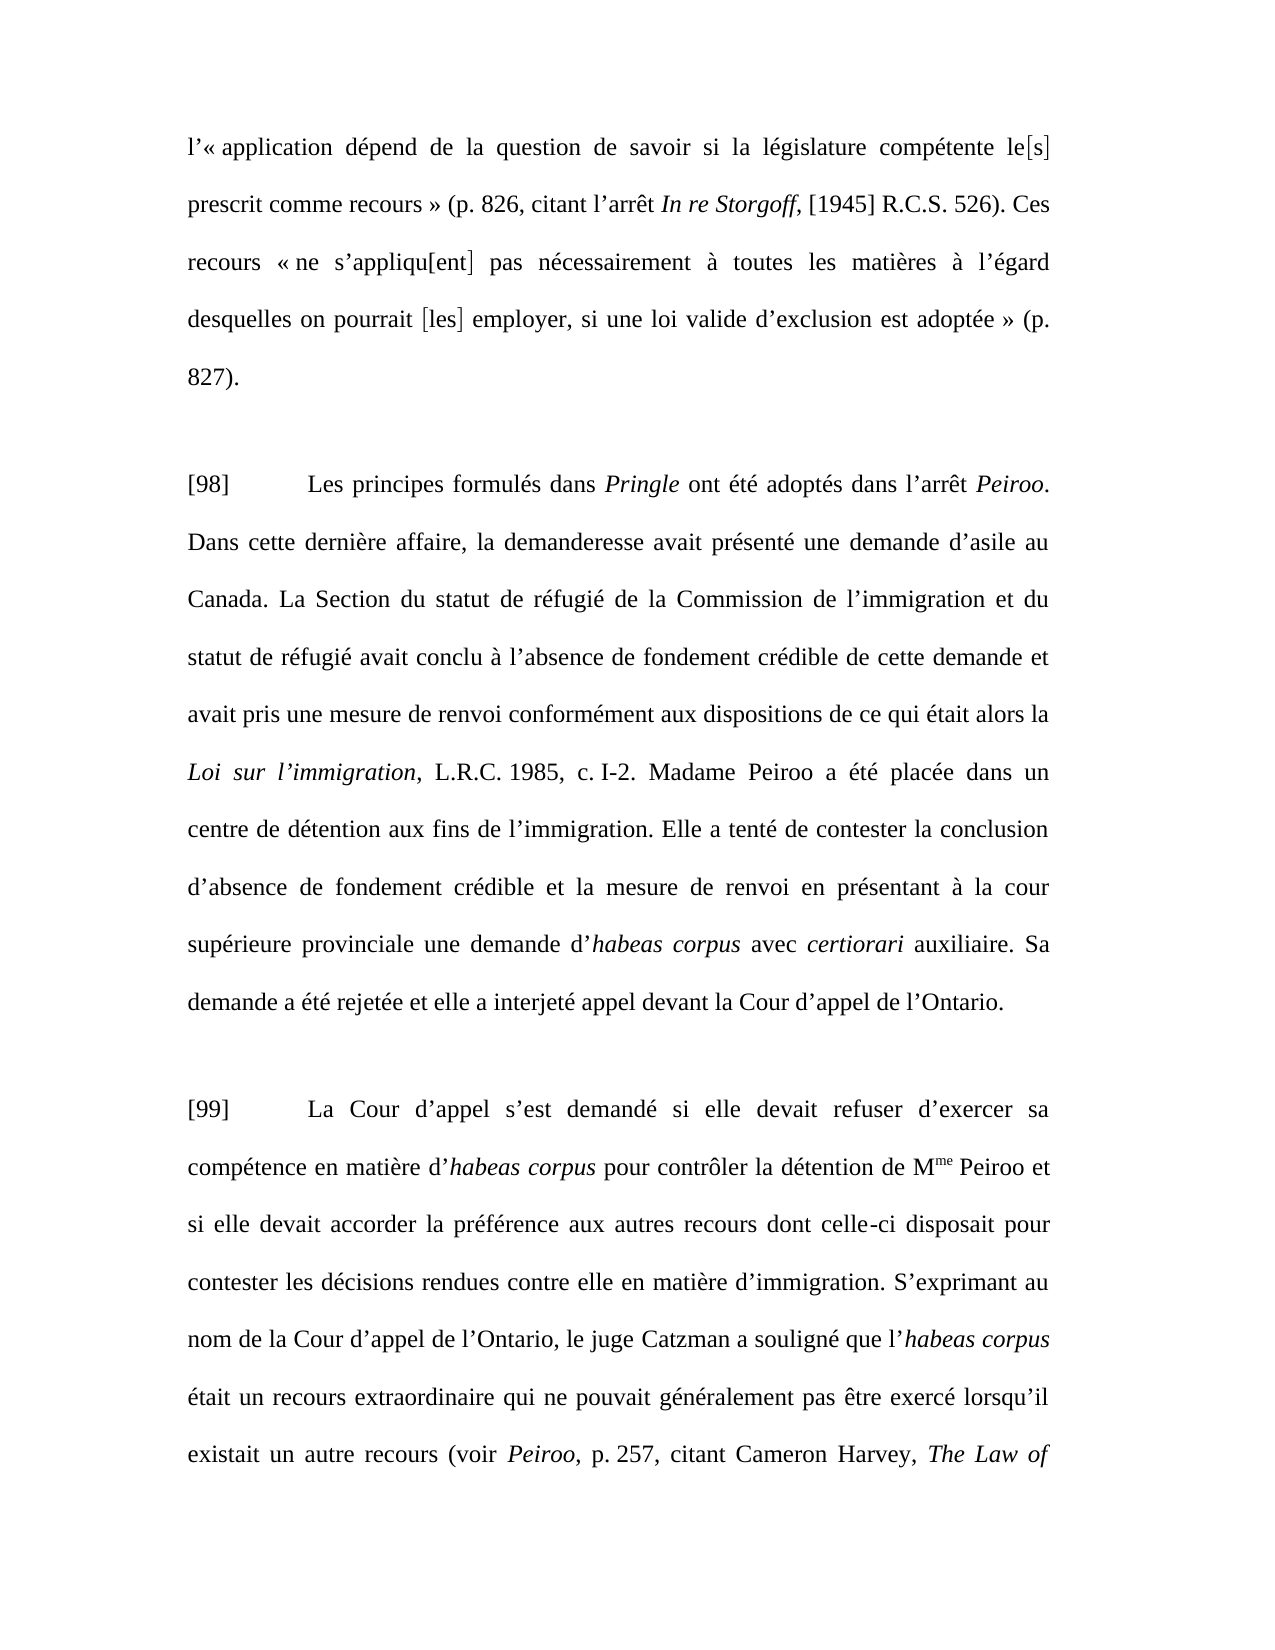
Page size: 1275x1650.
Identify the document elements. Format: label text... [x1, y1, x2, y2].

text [187, 132, 1050, 391]
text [187, 1094, 1050, 1468]
text Les principes formulés dans Pringle ont été adoptés dans l’arrêt Peiroo. Dans cette dernière affaire, la demanderesse avait présenté une demande d’asile au Canada. La Section du statut de réfugié de la Commission de l’immigration et du statut de réfugié avait conclu à l’absence de fondement crédible de cette demande et avait pris une mesure de renvoi conformément aux dispositions de ce qui était alors la Loi sur l’immigration, L.R.C. 1985, c. I-2. Madame Peiroo a été placée dans un centre de détention aux fins de l’immigration. Elle a tenté de contester la conclusion d’absence de fondement crédible et la mesure de renvoi en présentant à la cour supérieure provinciale une demande d’habeas corpus avec certiorari auxiliaire. Sa demande a été rejetée et elle a interjeté appel devant la Cour d’appel de l’Ontario. [187, 469, 1050, 1016]
